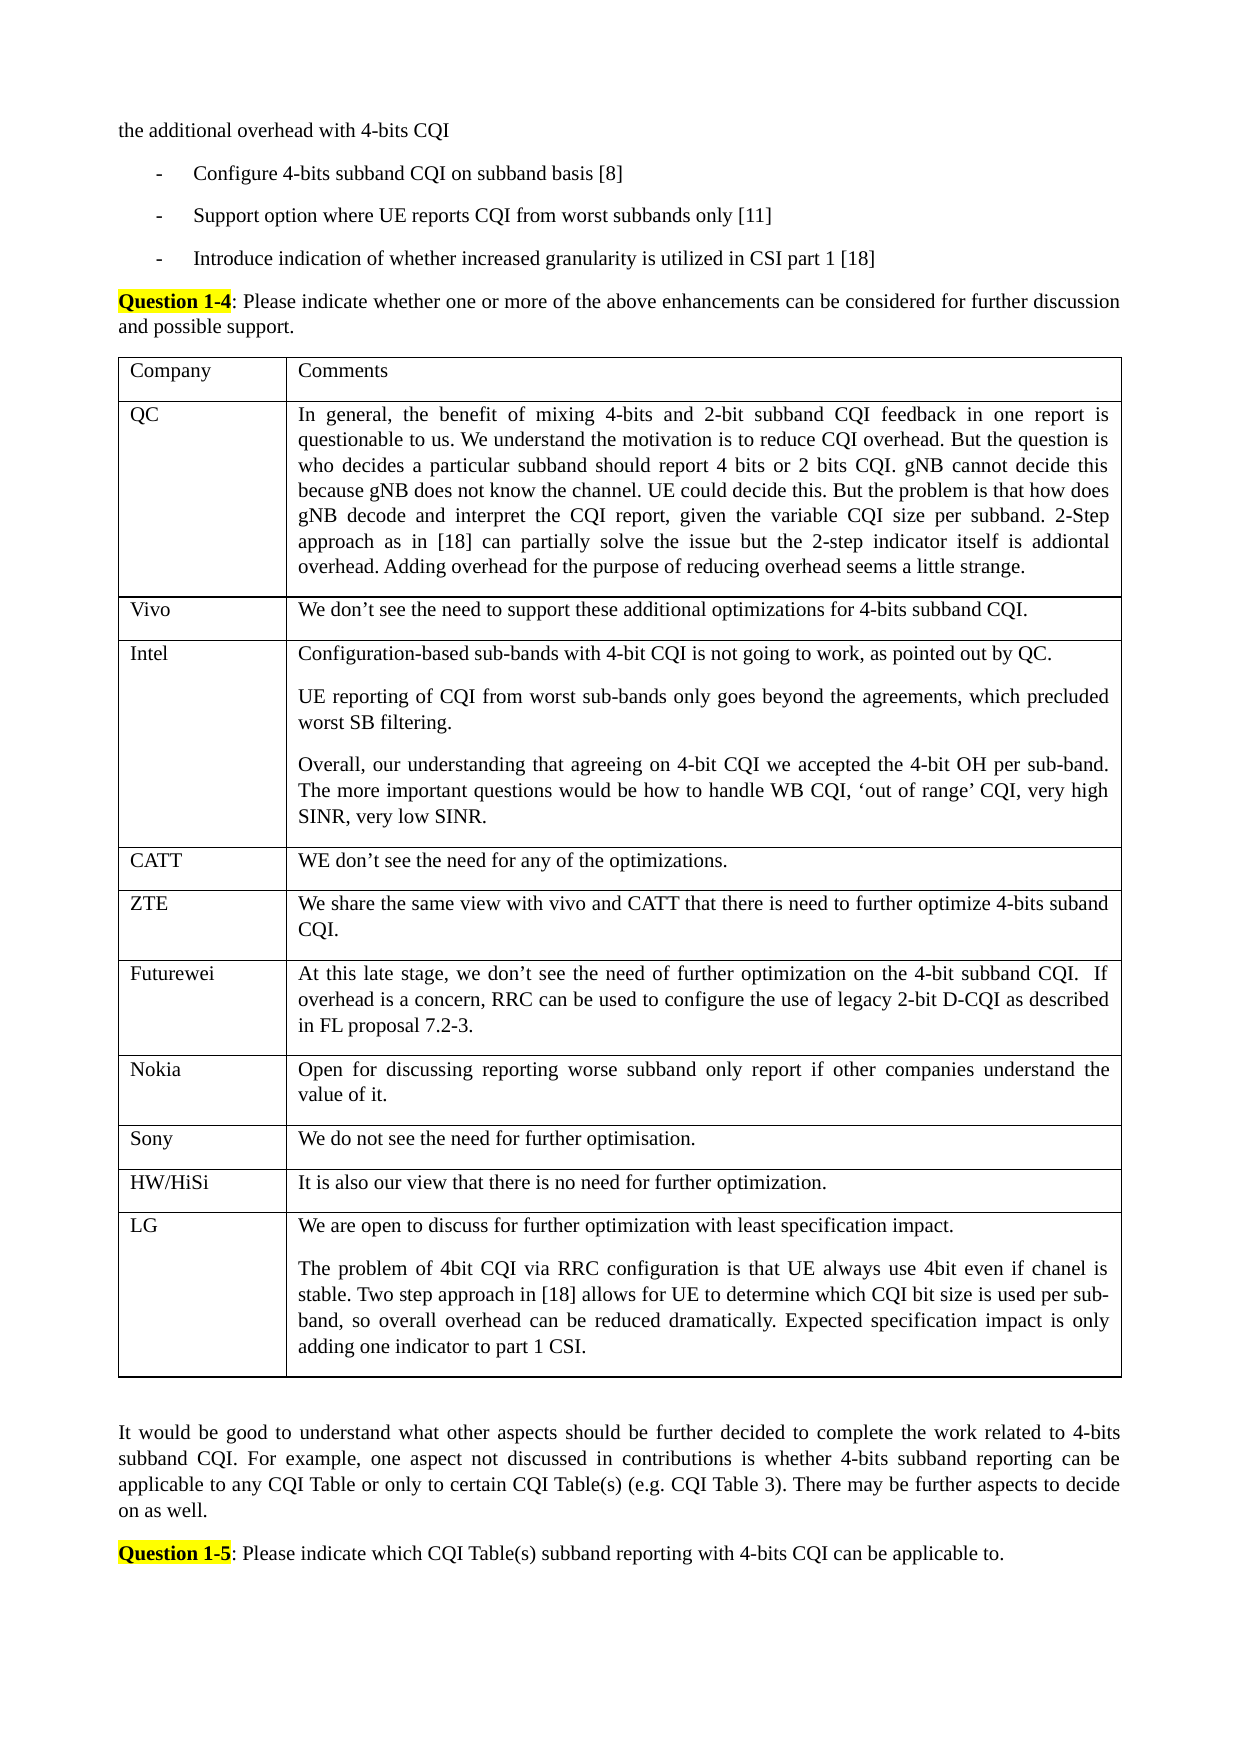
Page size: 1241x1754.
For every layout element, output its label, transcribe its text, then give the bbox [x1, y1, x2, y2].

table_cell LG [119, 1213, 286, 1376]
table_cell We share the same view with vivo and CATT that there is need to further optimize 4-bits suband CQI. [287, 891, 1121, 960]
table_cell In general, the benefit of mixing 4-bits and 2-bit subband CQI feedback in one report is questionable to us. We understand the motivation is to reduce CQI overhead. But the question is who decides a particular subband should report 4 bits or 2 bits CQI. gNB cannot decide this because gNB does not know the channel. UE could decide this. But the problem is that how does gNB decode and interpret the CQI report, given the variable CQI size per subband. 2-Step approach as in [18] can partially solve the issue but the 2-step indicator itself is addiontal overhead. Adding overhead for the purpose of reducing overhead seems a little strange. [287, 402, 1121, 596]
table_cell CATT [119, 848, 286, 890]
table_cell Intel [119, 641, 286, 847]
table_cell Open for discussing reporting worse subband only report if other companies understand the value of it. [287, 1056, 1121, 1125]
table_cell Vivo [119, 598, 286, 640]
table_cell ZTE [119, 891, 286, 960]
list Support option where UE reports CQI from worst subbands only [11] [156, 203, 1122, 227]
table_cell WE don’t see the need for any of the optimizations. [287, 848, 1121, 890]
table_header Company [119, 358, 286, 401]
table_cell QC [119, 402, 286, 596]
table_cell At this late stage, we don’t see the need of further optimization on the 4-bit subband CQI. If overhead is a concern, RRC can be used to configure the use of legacy 2-bit D-CQI as described in FL proposal 7.2-3. [287, 961, 1121, 1055]
table_cell We do not see the need for further optimisation. [287, 1126, 1121, 1169]
text Question 1-4: Please indicate whether one or more of the above enhancements can be considered for further discussion and possible support. [118, 288, 1122, 338]
table_cell Futurewei [119, 961, 286, 1055]
table_cell Nokia [119, 1056, 286, 1125]
list Introduce indication of whether increased granularity is utilized in CSI part 1 [18] [156, 246, 1122, 270]
table_cell It is also our view that there is no need for further optimization. [287, 1170, 1121, 1212]
text It would be good to understand what other aspects should be further decided to complete the work related to 4-bits subband CQI. For example, one aspect not discussed in contributions is whether 4-bits subband reporting can be applicable to any CQI Table or only to certain CQI Table(s) (e.g. CQI Table 3). There may be further aspects to decide on as well. [118, 1420, 1122, 1522]
table_cell Sony [119, 1126, 286, 1169]
text Question 1-5: Please indicate which CQI Table(s) subband reporting with 4-bits CQI can be applicable to. [231, 1540, 1122, 1564]
table_cell We are open to discuss for further optimization with least specification impact. The problem of 4bit CQI via RRC configuration is that UE always use 4bit even if chanel is stable. Two step approach in [18] allows for UE to determine which CQI bit size is used per sub-band, so overall overhead can be reduced dramatically. Expected specification impact is only adding one indicator to part 1 CSI. [287, 1213, 1121, 1376]
table_header Comments [287, 358, 1121, 401]
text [118, 118, 1122, 142]
table_cell Configuration-based sub-bands with 4-bit CQI is not going to work, as pointed out by QC. UE reporting of CQI from worst sub-bands only goes beyond the agreements, which precluded worst SB filtering. Overall, our understanding that agreeing on 4-bit CQI we accepted the 4-bit OH per sub-band. The more important questions would be how to handle WB CQI, ‘out of range’ CQI, very high SINR, very low SINR. [287, 641, 1121, 847]
table_cell HW/HiSi [119, 1170, 286, 1212]
table_cell We don’t see the need to support these additional optimizations for 4-bits subband CQI. [287, 598, 1121, 640]
list Configure 4-bits subband CQI on subband basis [8] [156, 161, 1122, 185]
